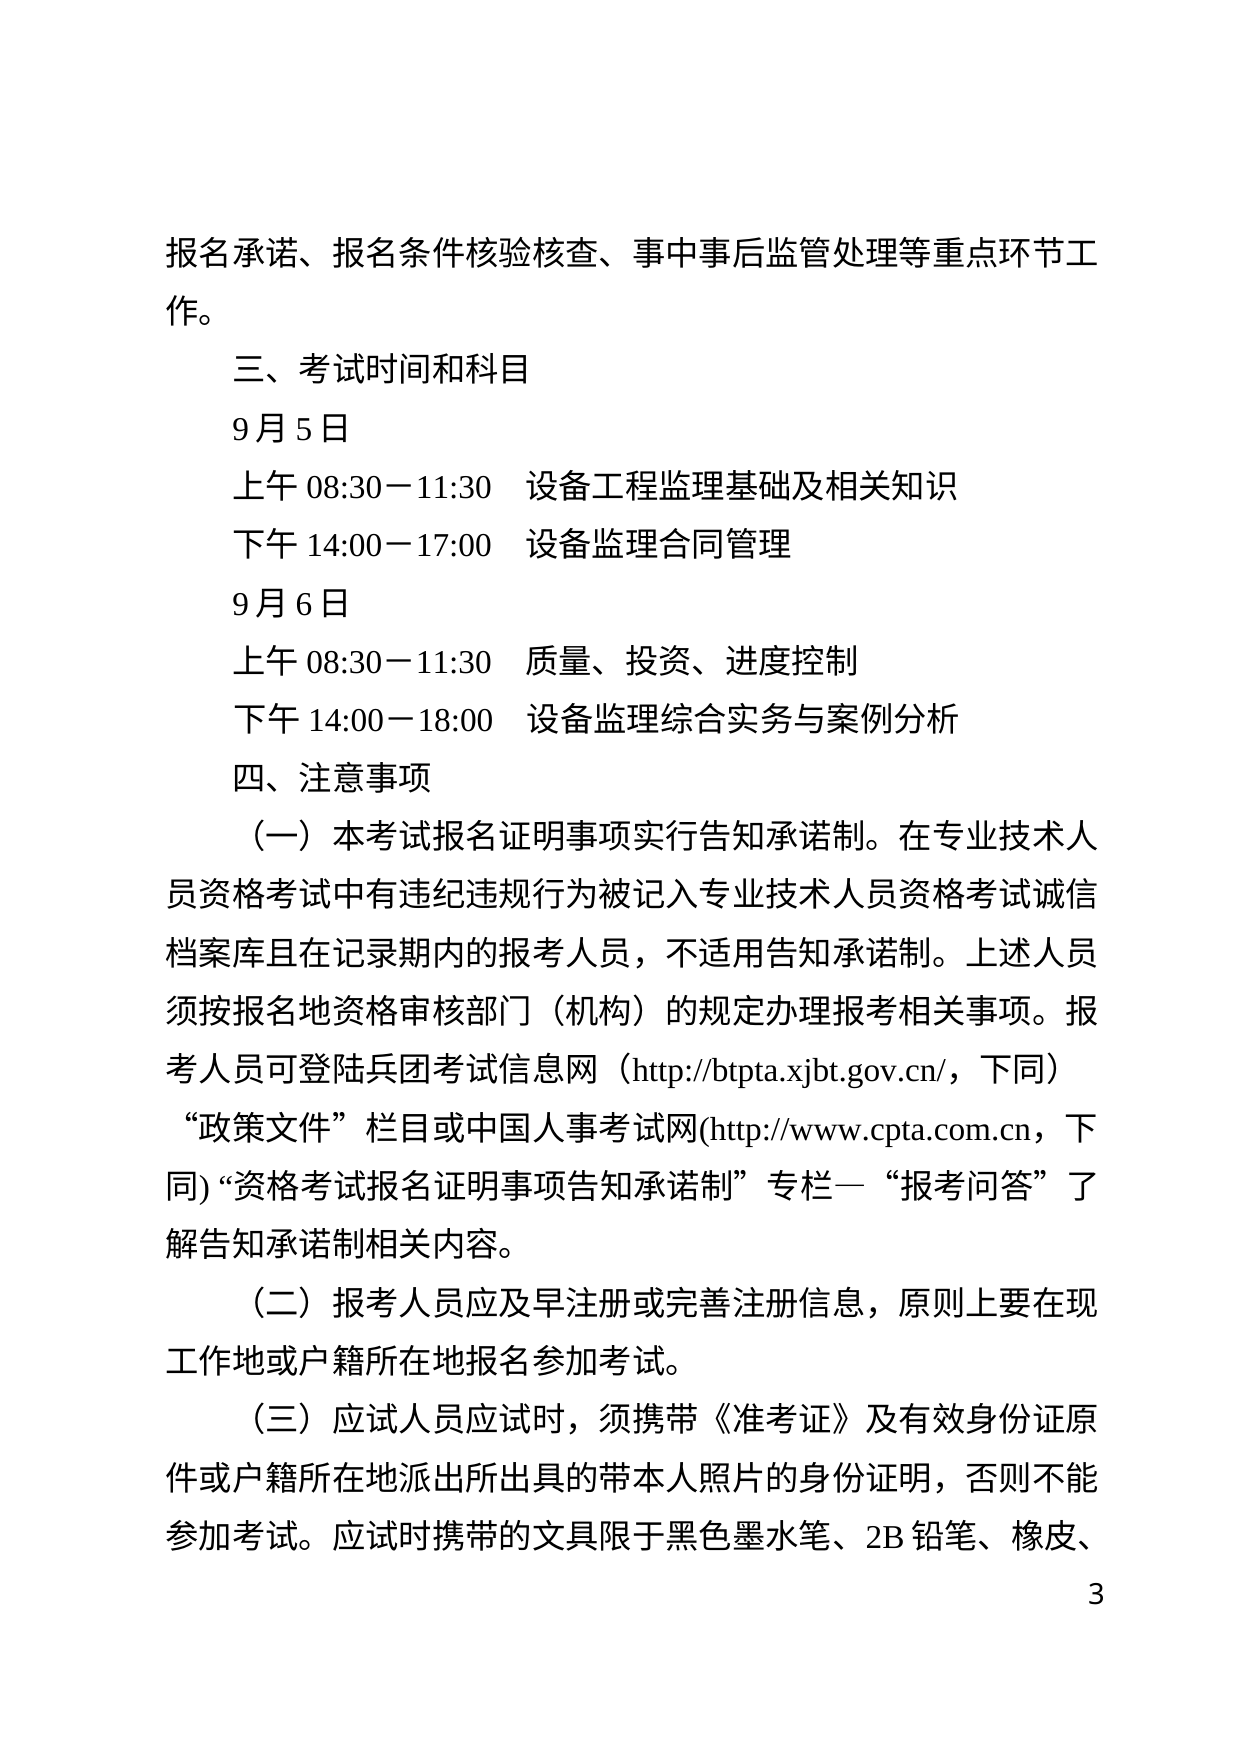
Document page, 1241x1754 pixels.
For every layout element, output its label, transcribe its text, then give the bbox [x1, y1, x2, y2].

text 下午 14:00－18:00 设备监理综合实务与案例分析 [165, 685, 1104, 743]
text 四、注意事项 [165, 743, 1104, 802]
text 9月6日 [165, 568, 1104, 627]
text 下午 14:00－17:00 设备监理合同管理 [165, 510, 1104, 568]
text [165, 218, 1104, 335]
text （二）报考人员应及早注册或完善注册信息，原则上要在现工作地或户籍所在地报名参加考试。 [165, 1268, 1104, 1385]
text （一）本考试报名证明事项实行告知承诺制。在专业技术人员资格考试中有违纪违规行为被记入专业技术人员资格考试诚信档案库且在记录期内的报考人员，不适用告知承诺制。上述人员须按报名地资格审核部门（机构）的规定办理报考相关事项。报考人员可登陆兵团考试信息网（http://btpta.xjbt.gov.cn/，下同）“政策文件”栏目或中国人事考试网(http://www.cpta.com.cn，下同) “资格考试报名证明事项告知承诺制”专栏—“报考问答”了解告知承诺制相关内容。 [165, 802, 1104, 1268]
text 上午 08:30－11:30 质量、投资、进度控制 [165, 627, 1104, 685]
text 上午 08:30－11:30 设备工程监理基础及相关知识 [165, 452, 1104, 510]
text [165, 1385, 1104, 1560]
text 三、考试时间和科目 [165, 335, 1104, 393]
text 9月5日 [165, 393, 1104, 452]
